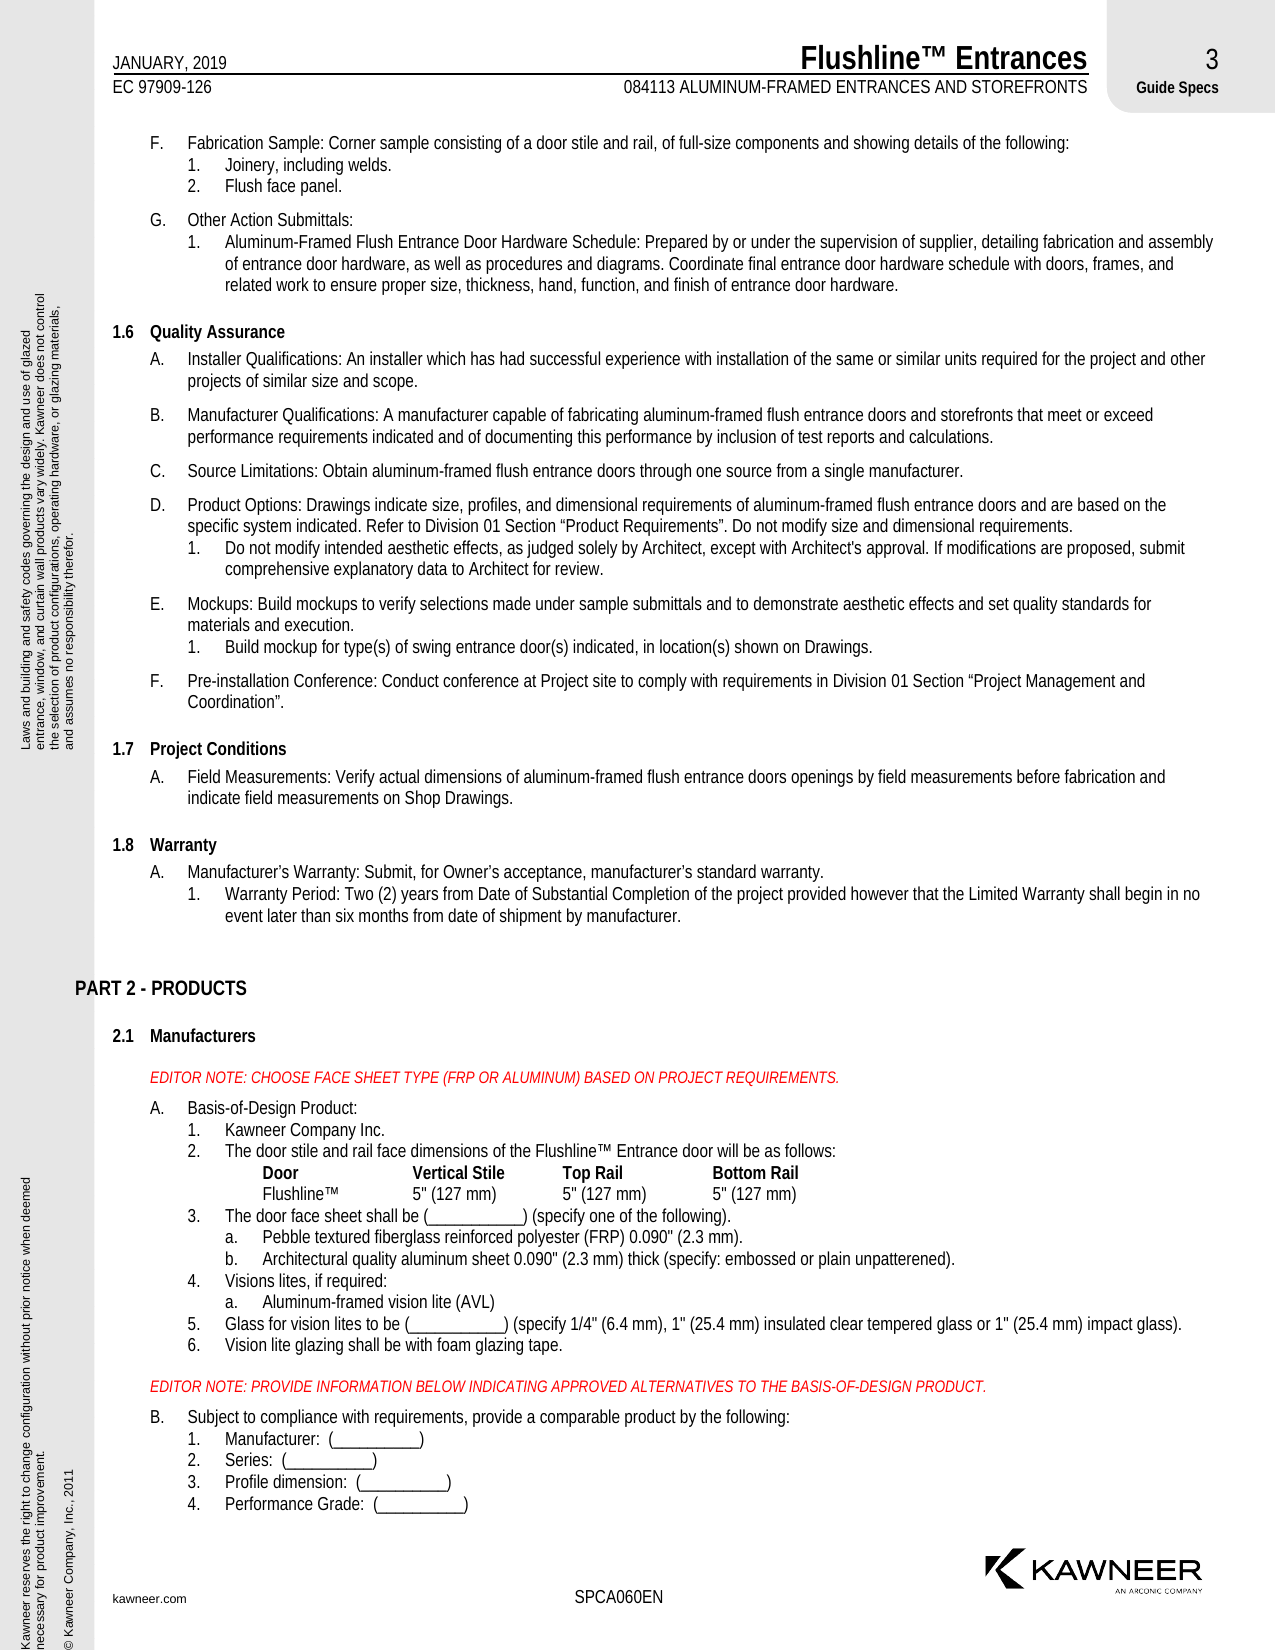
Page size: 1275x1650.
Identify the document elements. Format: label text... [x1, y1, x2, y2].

text Flush face panel. [187, 175, 1218, 197]
text Do not modify intended aesthetic effects, as judged solely by Architect, except with Architect's approval. If modifications are proposed, submit comprehensive explanatory data to Architect for review. [187, 537, 1218, 580]
text The door face sheet shall be (___________) (specify one of the following). [187, 1205, 1218, 1226]
text Field Measurements: Verify actual dimensions of aluminum-framed flush entrance doors openings by field measurements before fabrication and indicate field measurements on Shop Drawings. [150, 766, 1218, 809]
text Manufacturer: (__________) [187, 1428, 1218, 1449]
text Performance Grade: (__________) [187, 1492, 1218, 1514]
text Source Limitations: Obtain aluminum-framed flush entrance doors through one source from a single manufacturer. [150, 459, 1218, 481]
text Warranty [112, 834, 1218, 855]
text Other Action Submittals: [150, 209, 1218, 231]
text Subject to compliance with requirements, provide a comparable product by the following: [150, 1406, 1218, 1428]
text Vision lite glazing shall be with foam glazing tape. [187, 1334, 1218, 1356]
text Door Vertical Stile Top Rail Bottom Rail [262, 1162, 1218, 1183]
text Aluminum-Framed Flush Entrance Door Hardware Schedule: Prepared by or under the supervision of supplier, detailing fabrication and assembly of entrance door hardware, as well as procedures and diagrams. Coordinate final entrance door hardware schedule with doors, frames, and related work to ensure proper size, thickness, hand, function, and finish of entrance door hardware. [187, 231, 1218, 296]
text PRODUCTS [75, 976, 1218, 1000]
list EDITOR NOTE: CHOOSE FACE SHEET TYPE (FRP OR ALUMINUM) BASED ON PROJECT REQUIREMENTS. [150, 1067, 1218, 1087]
text Quality Assurance [112, 321, 1218, 342]
text Product Options: Drawings indicate size, profiles, and dimensional requirements of aluminum-framed flush entrance doors and are based on the specific system indicated. Refer to Division 01 Section “Product Requirements”. Do not modify size and dimensional requirements. [150, 494, 1218, 537]
text Mockups: Build mockups to verify selections made under sample submittals and to demonstrate aesthetic effects and set quality standards for materials and execution. [150, 592, 1218, 636]
text Pre-installation Conference: Conduct conference at Project site to comply with requirements in Division 01 Section “Project Management and Coordination”. [150, 669, 1218, 713]
text Fabrication Sample: Corner sample consisting of a door stile and rail, of full-size components and showing details of the following: [150, 132, 1218, 154]
text The door stile and rail face dimensions of the Flushline™ Entrance door will be as follows: [187, 1140, 1218, 1162]
text Build mockup for type(s) of swing entrance door(s) indicated, in location(s) shown on Drawings. [187, 636, 1218, 657]
text Aluminum-framed vision lite (AVL) [225, 1291, 1218, 1313]
text Glass for vision lites to be (___________) (specify 1/4" (6.4 mm), 1" (25.4 mm) insulated clear tempered glass or 1" (25.4 mm) impact glass). [187, 1313, 1218, 1334]
text Visions lites, if required: [187, 1269, 1218, 1291]
text Joinery, including welds. [187, 154, 1218, 175]
text Installer Qualifications: An installer which has had successful experience with installation of the same or similar units required for the project and other projects of similar size and scope. [150, 348, 1218, 391]
text Manufacturer’s Warranty: Submit, for Owner’s acceptance, manufacturer’s standard warranty. [150, 861, 1218, 883]
text Manufacturer Qualifications: A manufacturer capable of fabricating aluminum-framed flush entrance doors and storefronts that meet or exceed performance requirements indicated and of documenting this performance by inclusion of test reports and calculations. [150, 404, 1218, 447]
text Warranty Period: Two (2) years from Date of Substantial Completion of the project provided however that the Limited Warranty shall begin in no event later than six months from date of shipment by manufacturer. [187, 883, 1218, 926]
text Pebble textured fiberglass reinforced polyester (FRP) 0.090" (2.3 mm). [225, 1226, 1218, 1248]
picture [973, 1537, 1218, 1604]
text Basis-of-Design Product: [150, 1097, 1218, 1119]
text Project Conditions [112, 738, 1218, 759]
list EDITOR NOTE: PROVIDE INFORMATION BELOW INDICATING APPROVED ALTERNATIVES TO THE BASIS-OF-DESIGN PRODUCT. [150, 1377, 1218, 1396]
text Architectural quality aluminum sheet 0.090" (2.3 mm) thick (specify: embossed or plain unpatterened). [225, 1248, 1218, 1269]
text Flushline™ 5" (127 mm) 5" (127 mm) 5" (127 mm) [262, 1183, 1218, 1205]
text Kawneer Company Inc. [187, 1119, 1218, 1140]
text Series: (__________) [187, 1449, 1218, 1471]
text Manufacturers [112, 1025, 1218, 1047]
text Profile dimension: (__________) [187, 1471, 1218, 1492]
